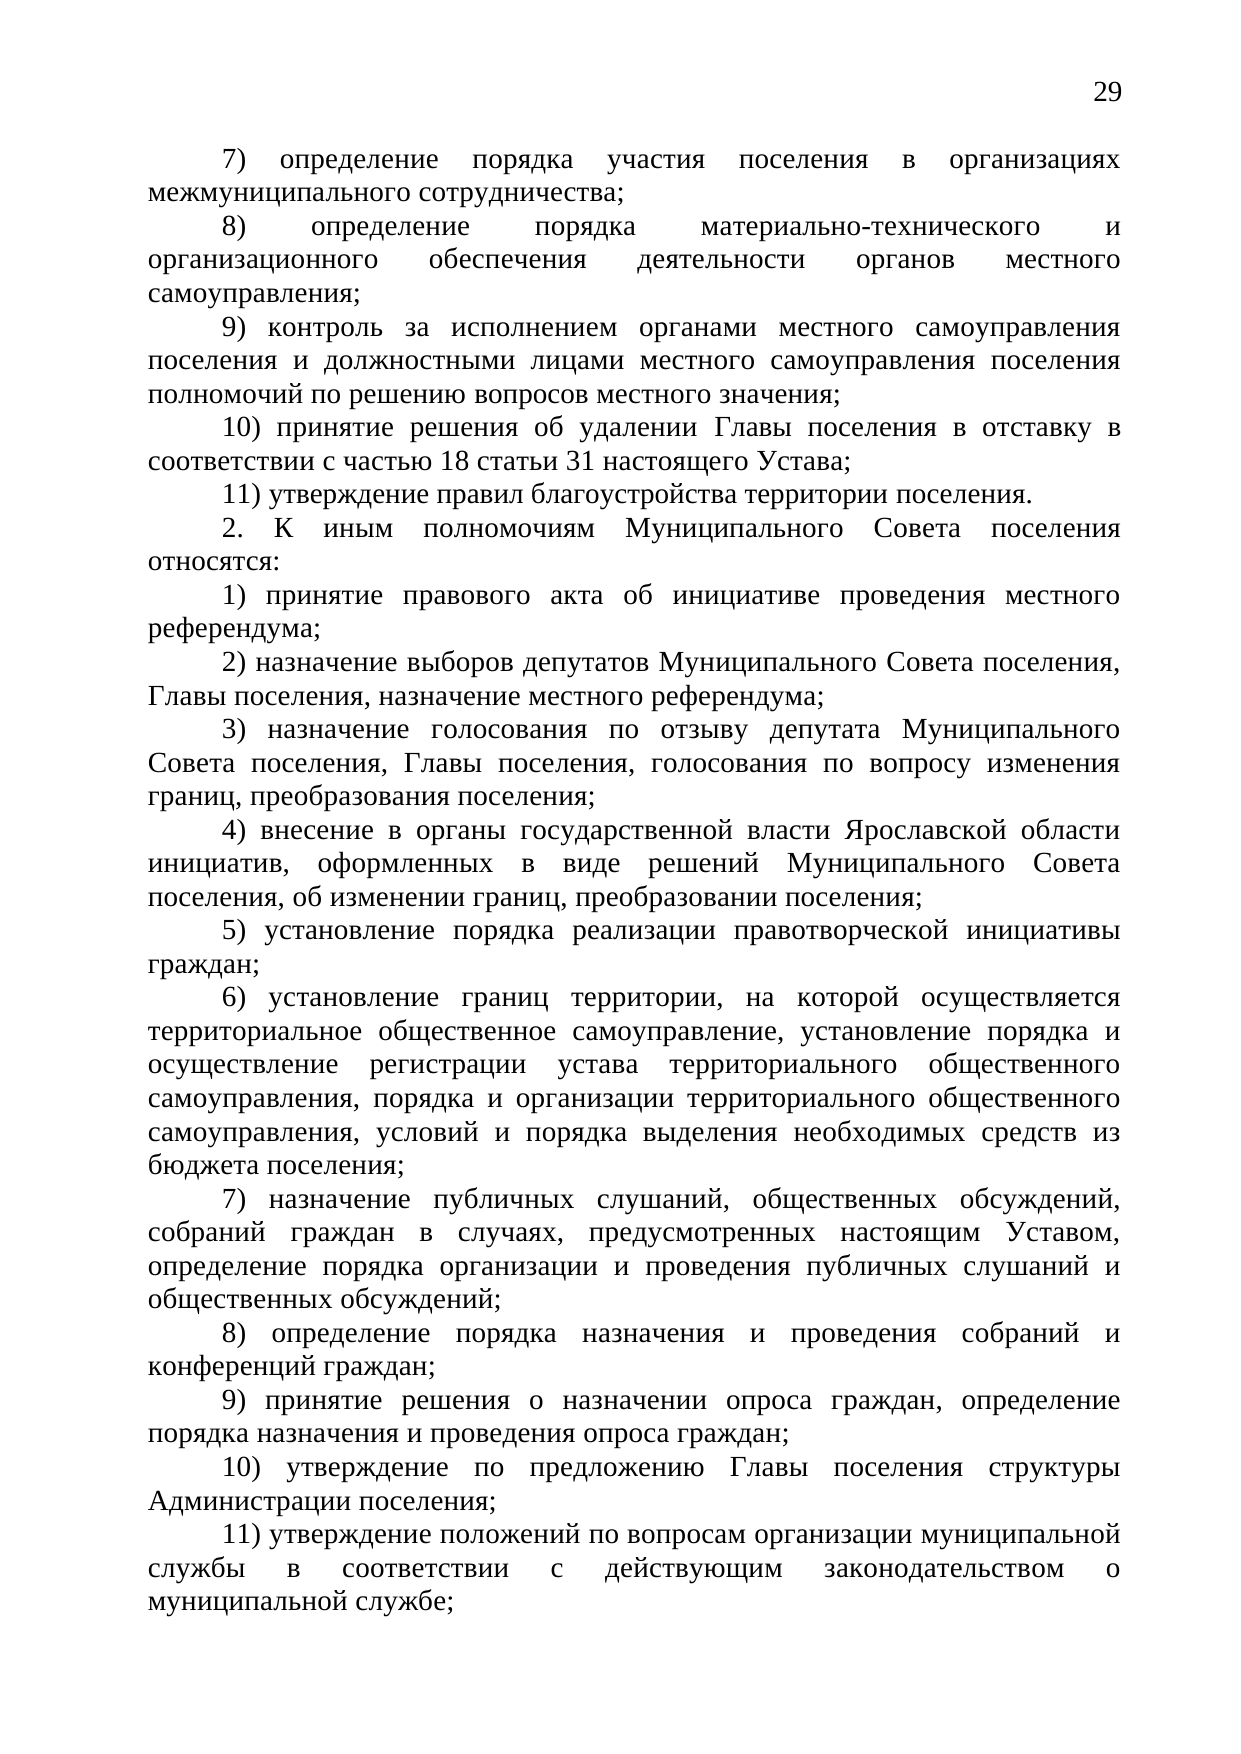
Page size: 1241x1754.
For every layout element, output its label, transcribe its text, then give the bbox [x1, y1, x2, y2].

text 8) определение порядка материально-технического и организационного обеспечения деятельности органов местного самоуправления; [148, 208, 1122, 309]
text 7) назначение публичных слушаний, общественных обсуждений, собраний граждан в случаях, предусмотренных настоящим Уставом, определение порядка организации и проведения публичных слушаний и общественных обсуждений; [148, 1181, 1122, 1315]
text 7) определение порядка участия поселения в организациях межмуниципального сотрудничества; [148, 141, 1122, 208]
text 6) установление границ территории, на которой осуществляется территориальное общественное самоуправление, установление порядка и осуществление регистрации устава территориального общественного самоуправления, порядка и организации территориального общественного самоуправления, условий и порядка выделения необходимых средств из бюджета поселения; [148, 979, 1122, 1181]
text 2. К иным полномочиям Муниципального Совета поселения относятся: [148, 510, 1122, 577]
text 1) принятие правового акта об инициативе проведения местного референдума; [148, 577, 1122, 644]
text 10) принятие решения об удалении Главы поселения в отставку в соответствии с частью 18 статьи 31 настоящего Устава; [148, 409, 1122, 476]
text 11) утверждение положений по вопросам организации муниципальной службы в соответствии с действующим законодательством о муниципальной службе; [148, 1516, 1122, 1617]
text 11) утверждение правил благоустройства территории поселения. [148, 476, 1122, 510]
text 8) определение порядка назначения и проведения собраний и конференций граждан; [148, 1315, 1122, 1382]
text 2) назначение выборов депутатов Муниципального Совета поселения, Главы поселения, назначение местного референдума; [148, 644, 1122, 711]
text 5) установление порядка реализации правотворческой инициативы граждан; [148, 912, 1122, 979]
text 4) внесение в органы государственной власти Ярославской области инициатив, оформленных в виде решений Муниципального Совета поселения, об изменении границ, преобразовании поселения; [148, 812, 1122, 912]
text 9) контроль за исполнением органами местного самоуправления поселения и должностными лицами местного самоуправления поселения полномочий по решению вопросов местного значения; [148, 309, 1122, 409]
text 9) принятие решения о назначении опроса граждан, определение порядка назначения и проведения опроса граждан; [148, 1382, 1122, 1449]
text 3) назначение голосования по отзыву депутата Муниципального Совета поселения, Главы поселения, голосования по вопросу изменения границ, преобразования поселения; [148, 711, 1122, 812]
text 10) утверждение по предложению Главы поселения структуры Администрации поселения; [148, 1449, 1122, 1516]
